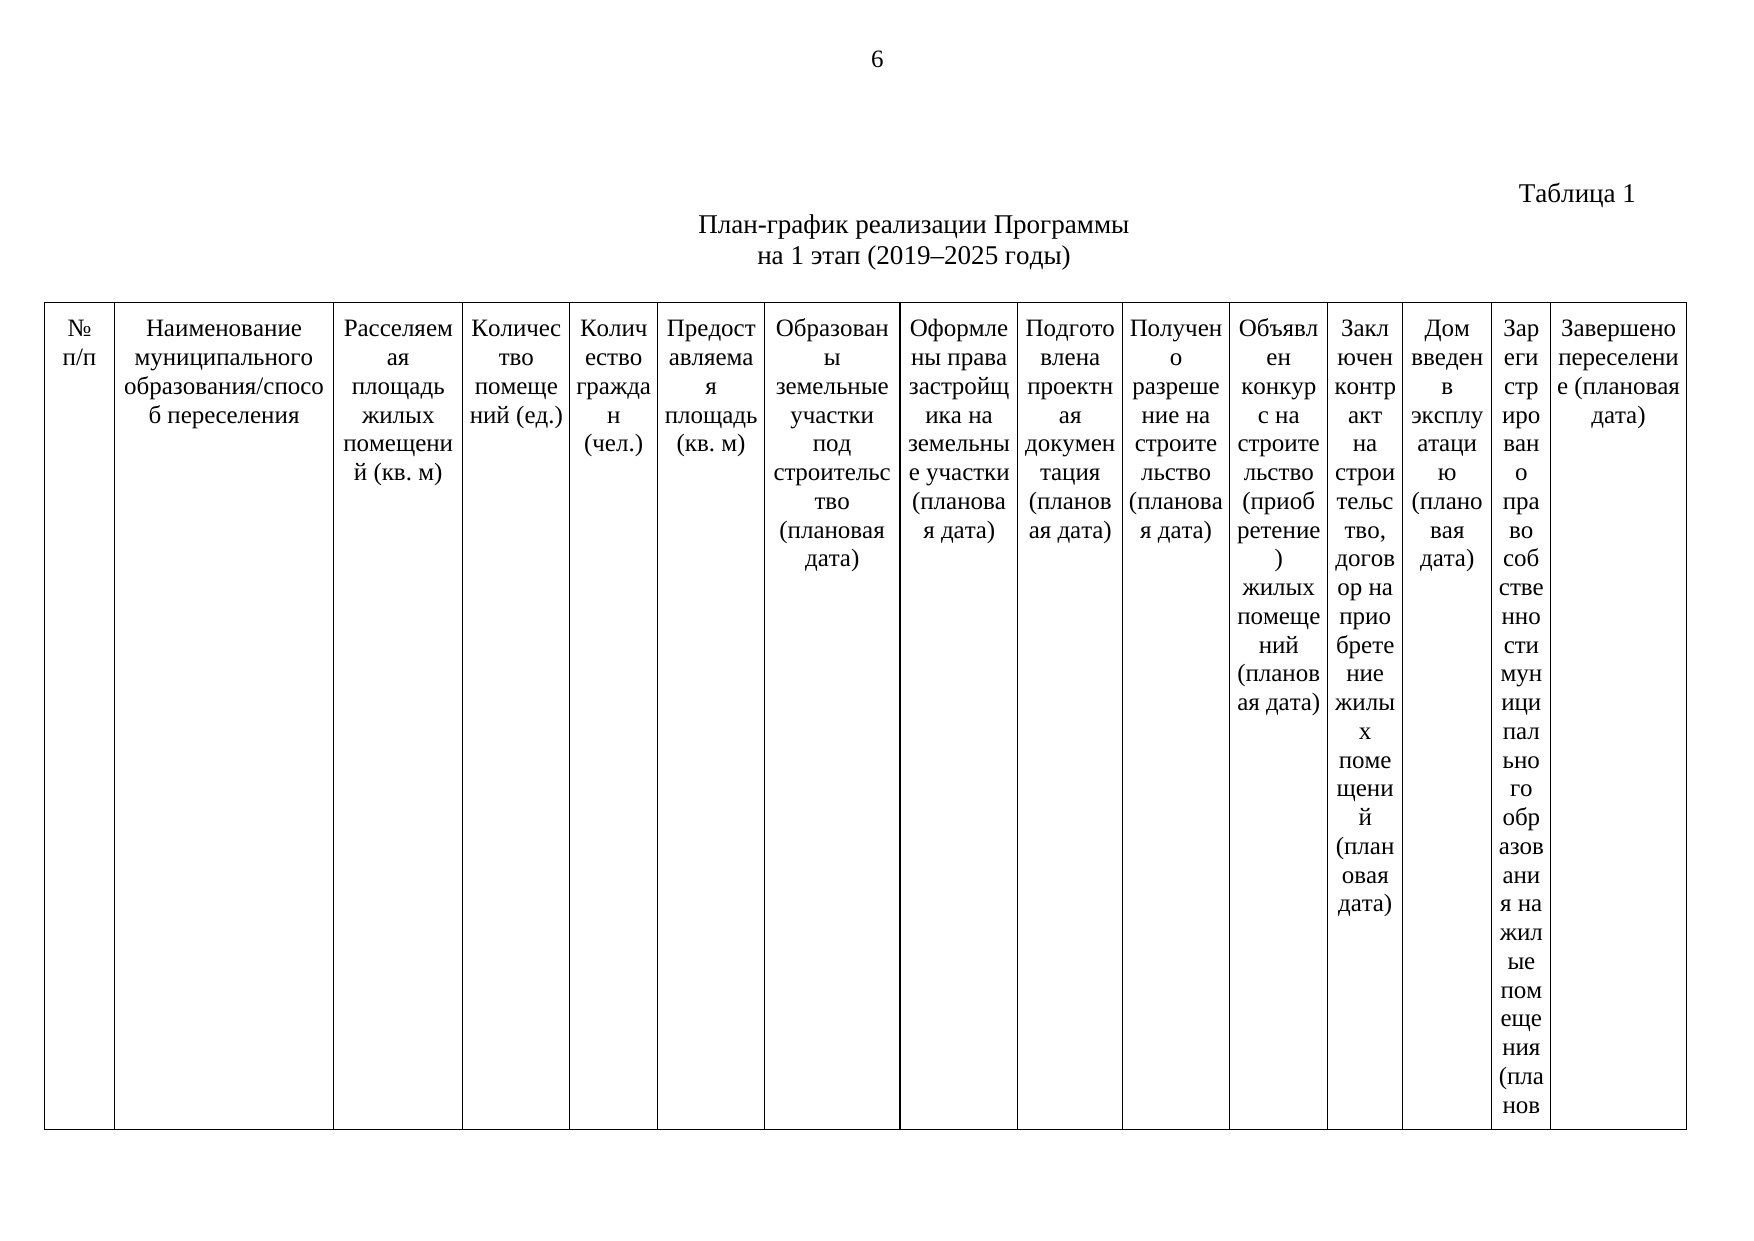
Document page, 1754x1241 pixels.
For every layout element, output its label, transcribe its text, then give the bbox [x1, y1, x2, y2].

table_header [334, 303, 462, 1129]
table_header № п/п [45, 303, 114, 1129]
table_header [115, 303, 333, 1129]
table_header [1328, 303, 1402, 1129]
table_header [1403, 303, 1491, 1129]
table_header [1492, 303, 1550, 1129]
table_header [658, 303, 764, 1129]
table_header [1018, 303, 1122, 1129]
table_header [1123, 303, 1229, 1129]
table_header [1230, 303, 1327, 1129]
text Таблица 1 [118, 177, 1636, 208]
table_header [1551, 303, 1686, 1129]
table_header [765, 303, 899, 1129]
text на 1 этап (2019–2025 годы) [118, 239, 1636, 271]
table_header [570, 303, 657, 1129]
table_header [901, 303, 1017, 1129]
text План-график реализации Программы [118, 208, 1636, 239]
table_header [463, 303, 569, 1129]
